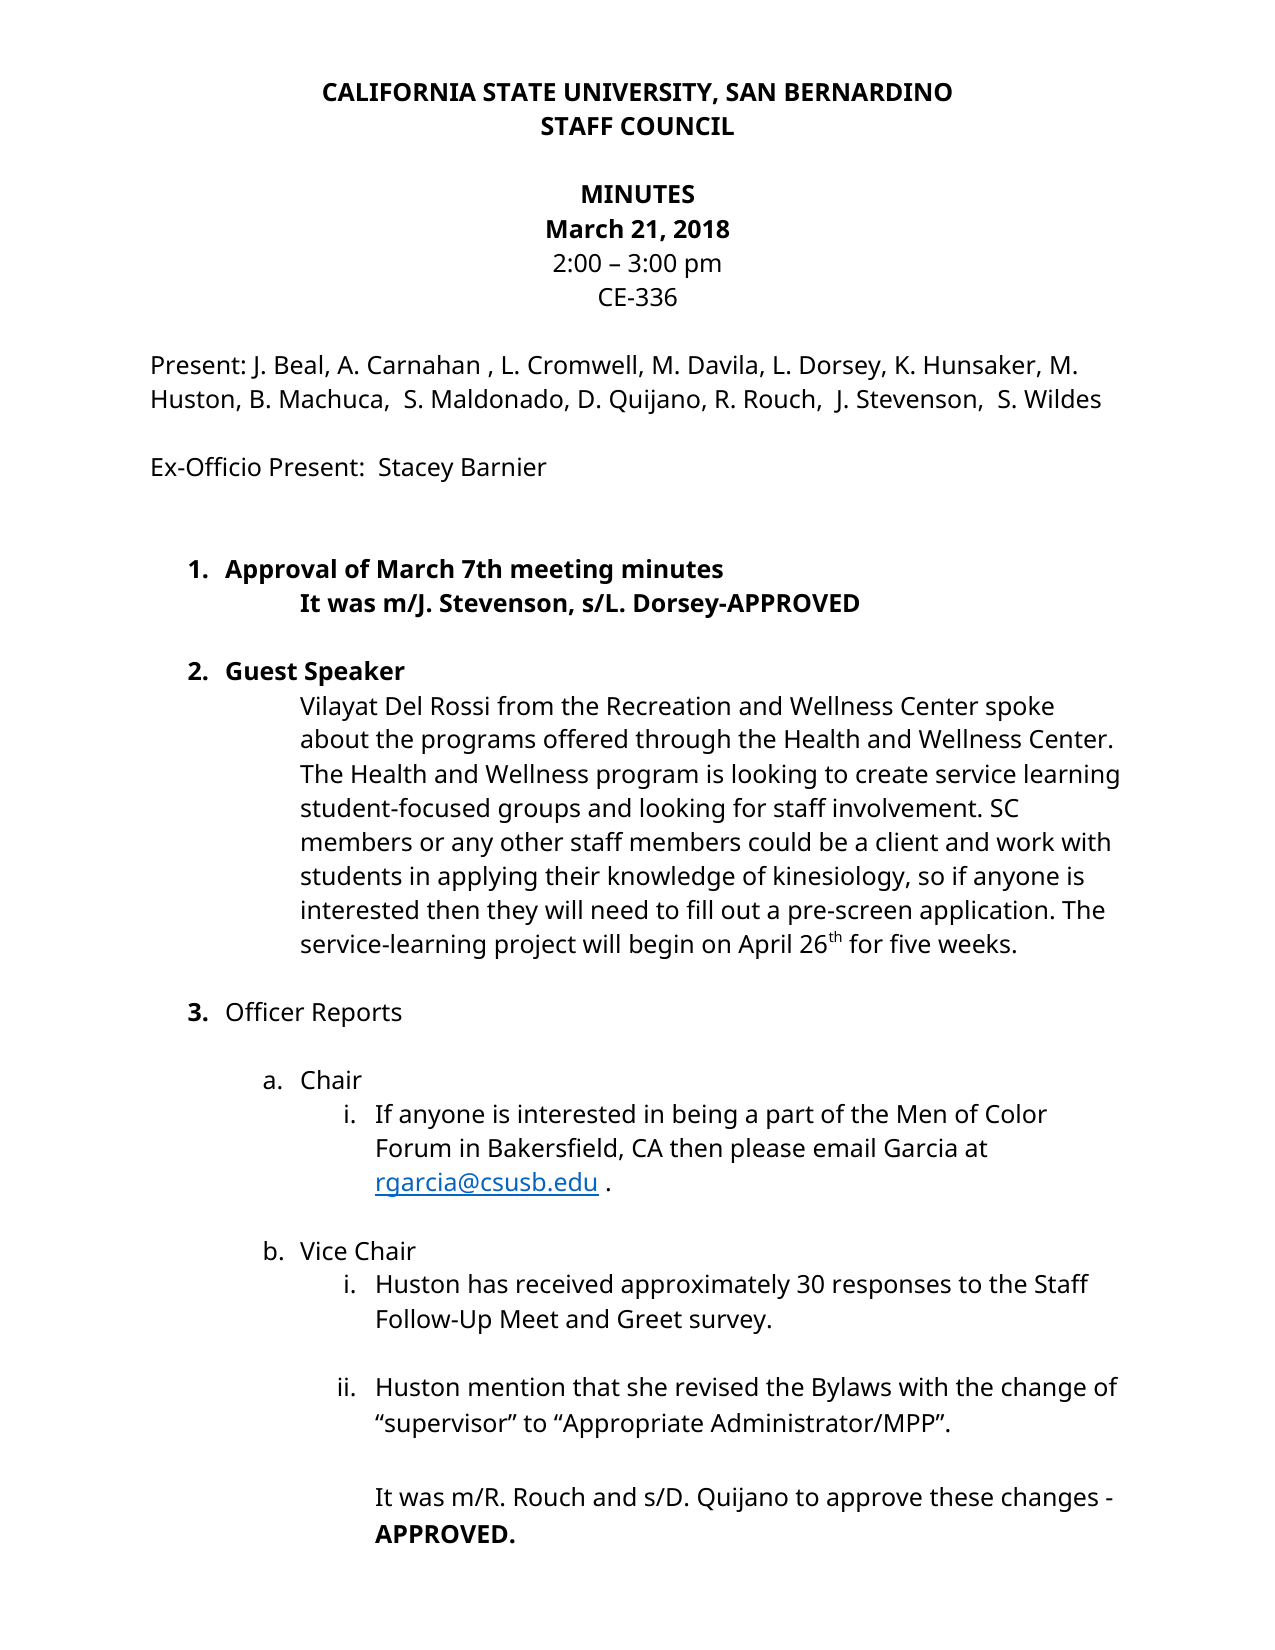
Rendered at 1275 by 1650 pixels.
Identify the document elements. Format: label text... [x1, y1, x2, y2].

list Huston mention that she revised the Bylaws with the change of “supervisor” to “Appropriate Administrator/MPP”. [356, 1369, 1125, 1440]
list It was m/R. Rouch and s/D. Quijano to approve these changes -APPROVED. [375, 1480, 1125, 1551]
list Guest Speaker [187, 654, 1125, 688]
list Approval of March 7th meeting minutes [187, 552, 1125, 586]
text MINUTES [150, 177, 1125, 211]
text Vilayat Del Rossi from the Recreation and Wellness Center spoke about the programs offered through the Health and Wellness Center. The Health and Wellness program is looking to create service learning student-focused groups and looking for staff involvement. SC members or any other staff members could be a client and work with students in applying their knowledge of kinesiology, so if anyone is interested then they will need to fill out a pre-screen application. The service-learning project will begin on April 26th for five weeks. [300, 688, 1125, 961]
list Chair [262, 1063, 1125, 1097]
text March 21, 2018 [150, 211, 1125, 245]
text STAFF COUNCIL [150, 109, 1125, 143]
list If anyone is interested in being a part of the Men of Color Forum in Bakersfield, CA then please email Garcia at rgarcia@csusb.edu . [356, 1097, 1125, 1199]
text Present: J. Beal, A. Carnahan , L. Cromwell, M. Davila, L. Dorsey, K. Hunsaker, M. Huston, B. Machuca, S. Maldonado, D. Quijano, R. Rouch, J. Stevenson, S. Wildes [150, 347, 1125, 416]
text Ex-Officio Present: Stacey Barnier [150, 450, 1125, 484]
text It was m/J. Stevenson, s/L. Dorsey-APPROVED [225, 586, 1125, 620]
text CE-336 [150, 279, 1125, 313]
text 2:00 – 3:00 pm [150, 245, 1125, 279]
list Vice Chair [262, 1233, 1125, 1267]
list Officer Reports [187, 995, 1125, 1029]
list Huston has received approximately 30 responses to the Staff Follow-Up Meet and Greet survey. [356, 1267, 1125, 1335]
text CALIFORNIA STATE UNIVERSITY, SAN BERNARDINO [150, 75, 1125, 109]
